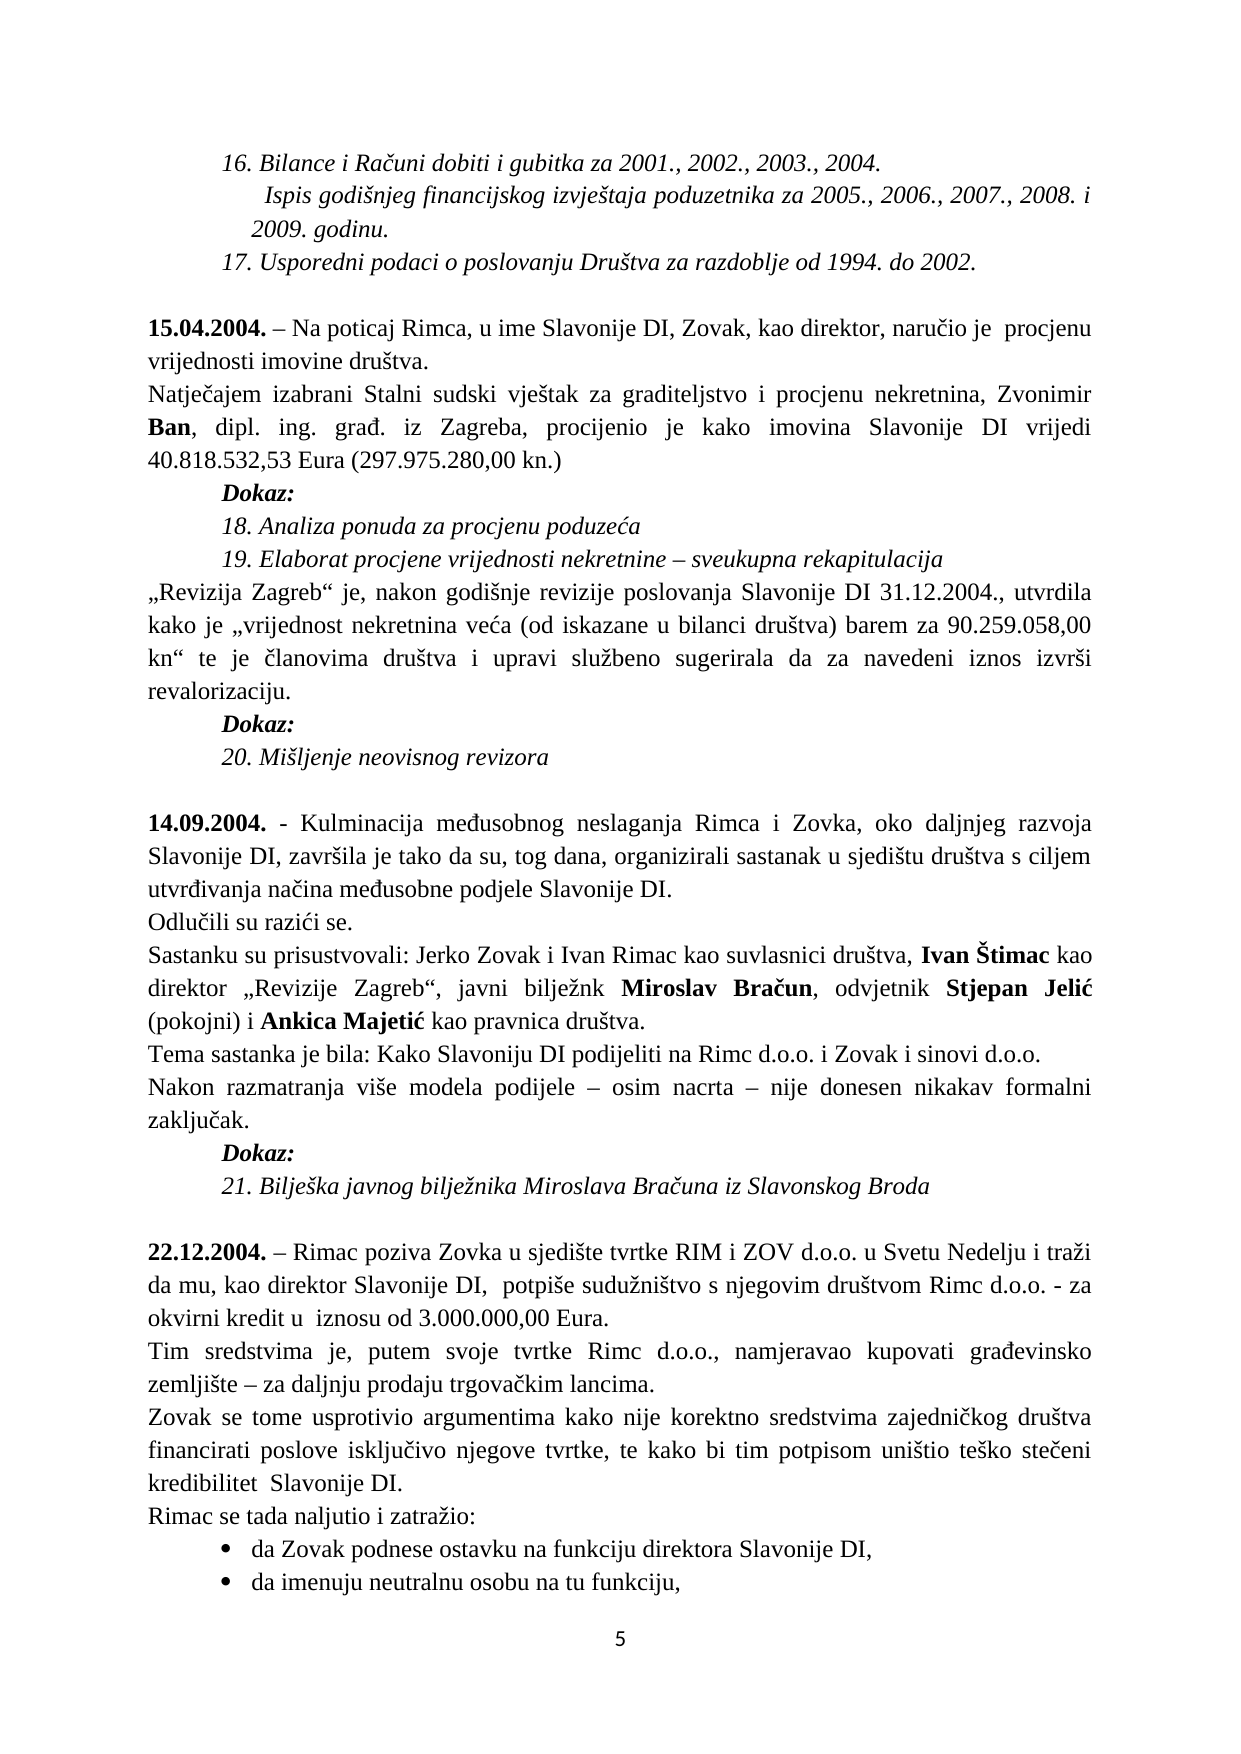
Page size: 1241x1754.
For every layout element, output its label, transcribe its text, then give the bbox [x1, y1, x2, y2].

list 15.04.2004. – Na poticaj Rimca, u ime Slavonije DI, Zovak, kao direktor, naručio je procjenu vrijednosti imovine društva. [148, 313, 1093, 374]
list 21. Bilješka javnog bilježnika Miroslava Bračuna iz Slavonskog Broda [148, 1171, 1093, 1200]
list Dokaz: [148, 1138, 1093, 1167]
list „Revizija Zagreb“ je, nakon godišnje revizije poslovanja Slavonije DI 31.12.2004., utvrdila kako je „vrijednost nekretnina veća (od iskazane u bilanci društva) barem za 90.259.058,00 kn“ te je članovima društva i upravi službeno sugerirala da za navedeni iznos izvrši revalorizaciju. [148, 577, 1093, 705]
list 16. Bilance i Računi dobiti i gubitka za 2001., 2002., 2003., 2004. [221, 148, 1093, 176]
list da imenuju neutralnu osobu na tu funkciju, [221, 1567, 1093, 1596]
list Rimac se tada naljutio i zatražio: [148, 1501, 1093, 1530]
list Sastanku su prisustvovali: Jerko Zovak i Ivan Rimac kao suvlasnici društva, Ivan Štimac kao direktor „Revizije Zagreb“, javni bilježnk Miroslav Bračun, odvjetnik Stjepan Jelić (pokojni) i Ankica Majetić kao pravnica društva. [148, 940, 1093, 1035]
list 22.12.2004. – Rimac poziva Zovka u sjedište tvrtke RIM i ZOV d.o.o. u Svetu Nedelju i traži da mu, kao direktor Slavonije DI, potpiše sudužništvo s njegovim društvom Rimc d.o.o. - za okvirni kredit u iznosu od 3.000.000,00 Eura. [148, 1237, 1093, 1332]
list 19. Elaborat procjene vrijednosti nekretnine – sveukupna rekapitulacija [148, 544, 1093, 573]
list Odlučili su razići se. [148, 907, 1093, 936]
list da Zovak podnese ostavku na funkciju direktora Slavonije DI, [221, 1534, 1093, 1563]
list Tim sredstvima je, putem svoje tvrtke Rimc d.o.o., namjeravao kupovati građevinsko zemljište – za daljnju prodaju trgovačkim lancima. [148, 1336, 1093, 1398]
list 14.09.2004. - Kulminacija međusobnog neslaganja Rimca i Zovka, oko daljnjeg razvoja Slavonije DI, završila je tako da su, tog dana, organizirali sastanak u sjedištu društva s ciljem utvrđivanja načina međusobne podjele Slavonije DI. [148, 808, 1093, 903]
list Tema sastanka je bila: Kako Slavoniju DI podijeliti na Rimc d.o.o. i Zovak i sinovi d.o.o. [148, 1039, 1093, 1068]
list Nakon razmatranja više modela podijele – osim nacrta – nije donesen nikakav formalni zaključak. [148, 1072, 1093, 1134]
list Dokaz: [148, 478, 1093, 507]
list Natječajem izabrani Stalni sudski vještak za graditeljstvo i procjenu nekretnina, Zvonimir Ban, dipl. ing. građ. iz Zagreba, procijenio je kako imovina Slavonije DI vrijedi 40.818.532,53 Eura (297.975.280,00 kn.) [148, 379, 1093, 473]
list 18. Analiza ponuda za procjenu poduzeća [148, 511, 1093, 539]
list Ispis godišnjeg financijskog izvještaja poduzetnika za 2005., 2006., 2007., 2008. i 2009. godinu. [221, 181, 1093, 242]
list 17. Usporedni podaci o poslovanju Društva za razdoblje od 1994. do 2002. [221, 247, 1093, 275]
list Dokaz: [148, 709, 1093, 738]
list Zovak se tome usprotivio argumentima kako nije korektno sredstvima zajedničkog društva financirati poslove isključivo njegove tvrtke, te kako bi tim potpisom uništio teško stečeni kredibilitet Slavonije DI. [148, 1402, 1093, 1497]
list 20. Mišljenje neovisnog revizora [148, 742, 1093, 771]
